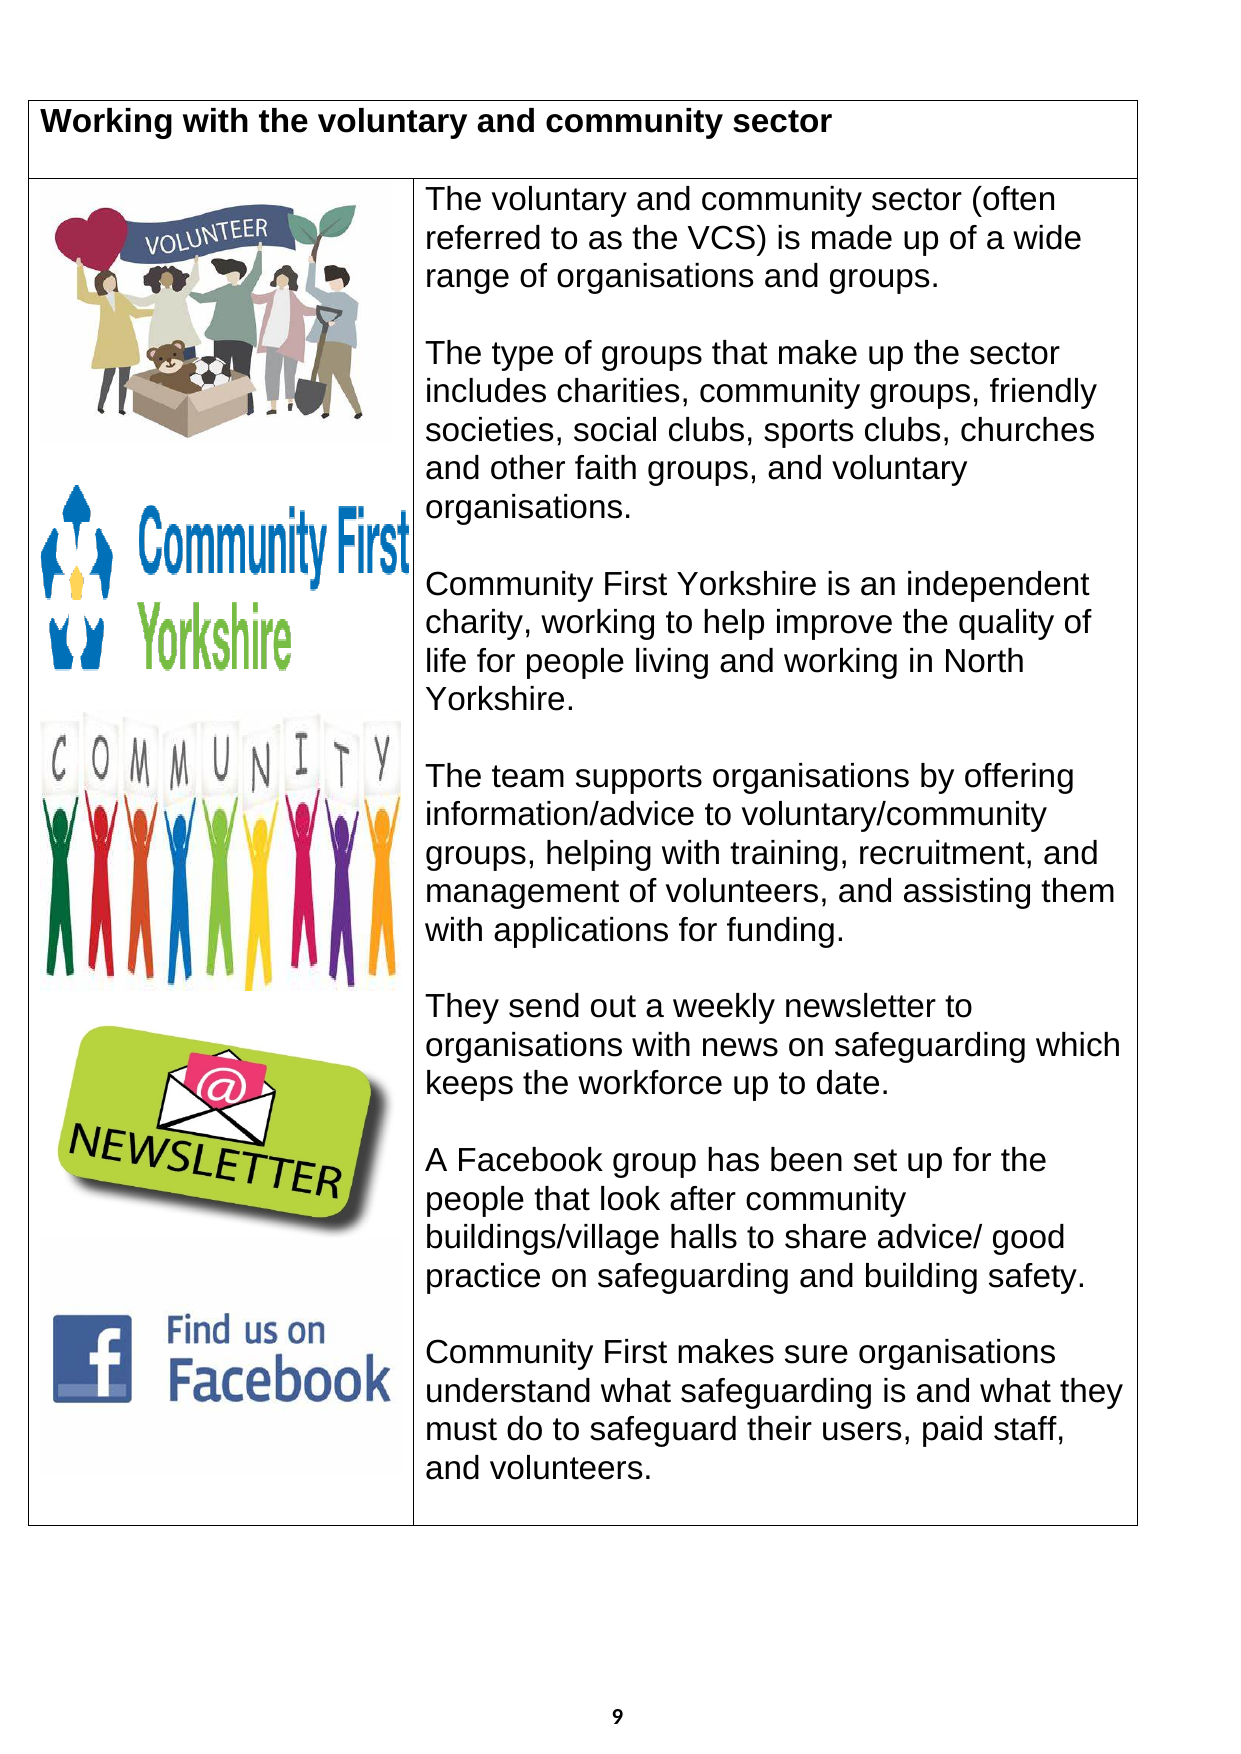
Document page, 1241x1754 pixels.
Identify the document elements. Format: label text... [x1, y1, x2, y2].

picture [40, 179, 392, 447]
picture [40, 709, 402, 991]
table_cell Working with the voluntary and community sector [29, 101, 1137, 178]
table_cell The voluntary and community sector (often referred to as the VCS) is made up of a wide range of organisations and groups. The type of groups that make up the sector includes charities, community groups, friendly societies, social clubs, sports clubs, churches and other faith groups, and voluntary organisations. Community First Yorkshire is an independent charity, working to help improve the quality of life for people living and working in North Yorkshire. The team supports organisations by offering information/advice to voluntary/community groups, helping with training, recruitment, and management of volunteers, and assisting them with applications for funding. They send out a weekly newsletter to organisations with news on safeguarding which keeps the workforce up to date. A Facebook group has been set up for the people that look after community buildings/village halls to share advice/ good practice on safeguarding and building safety. Community First makes sure organisations understand what safeguarding is and what they must do to safeguard their users, paid staff, and volunteers. [414, 179, 1137, 1525]
table_cell [29, 179, 413, 1525]
picture [40, 485, 409, 671]
picture [40, 1018, 403, 1475]
